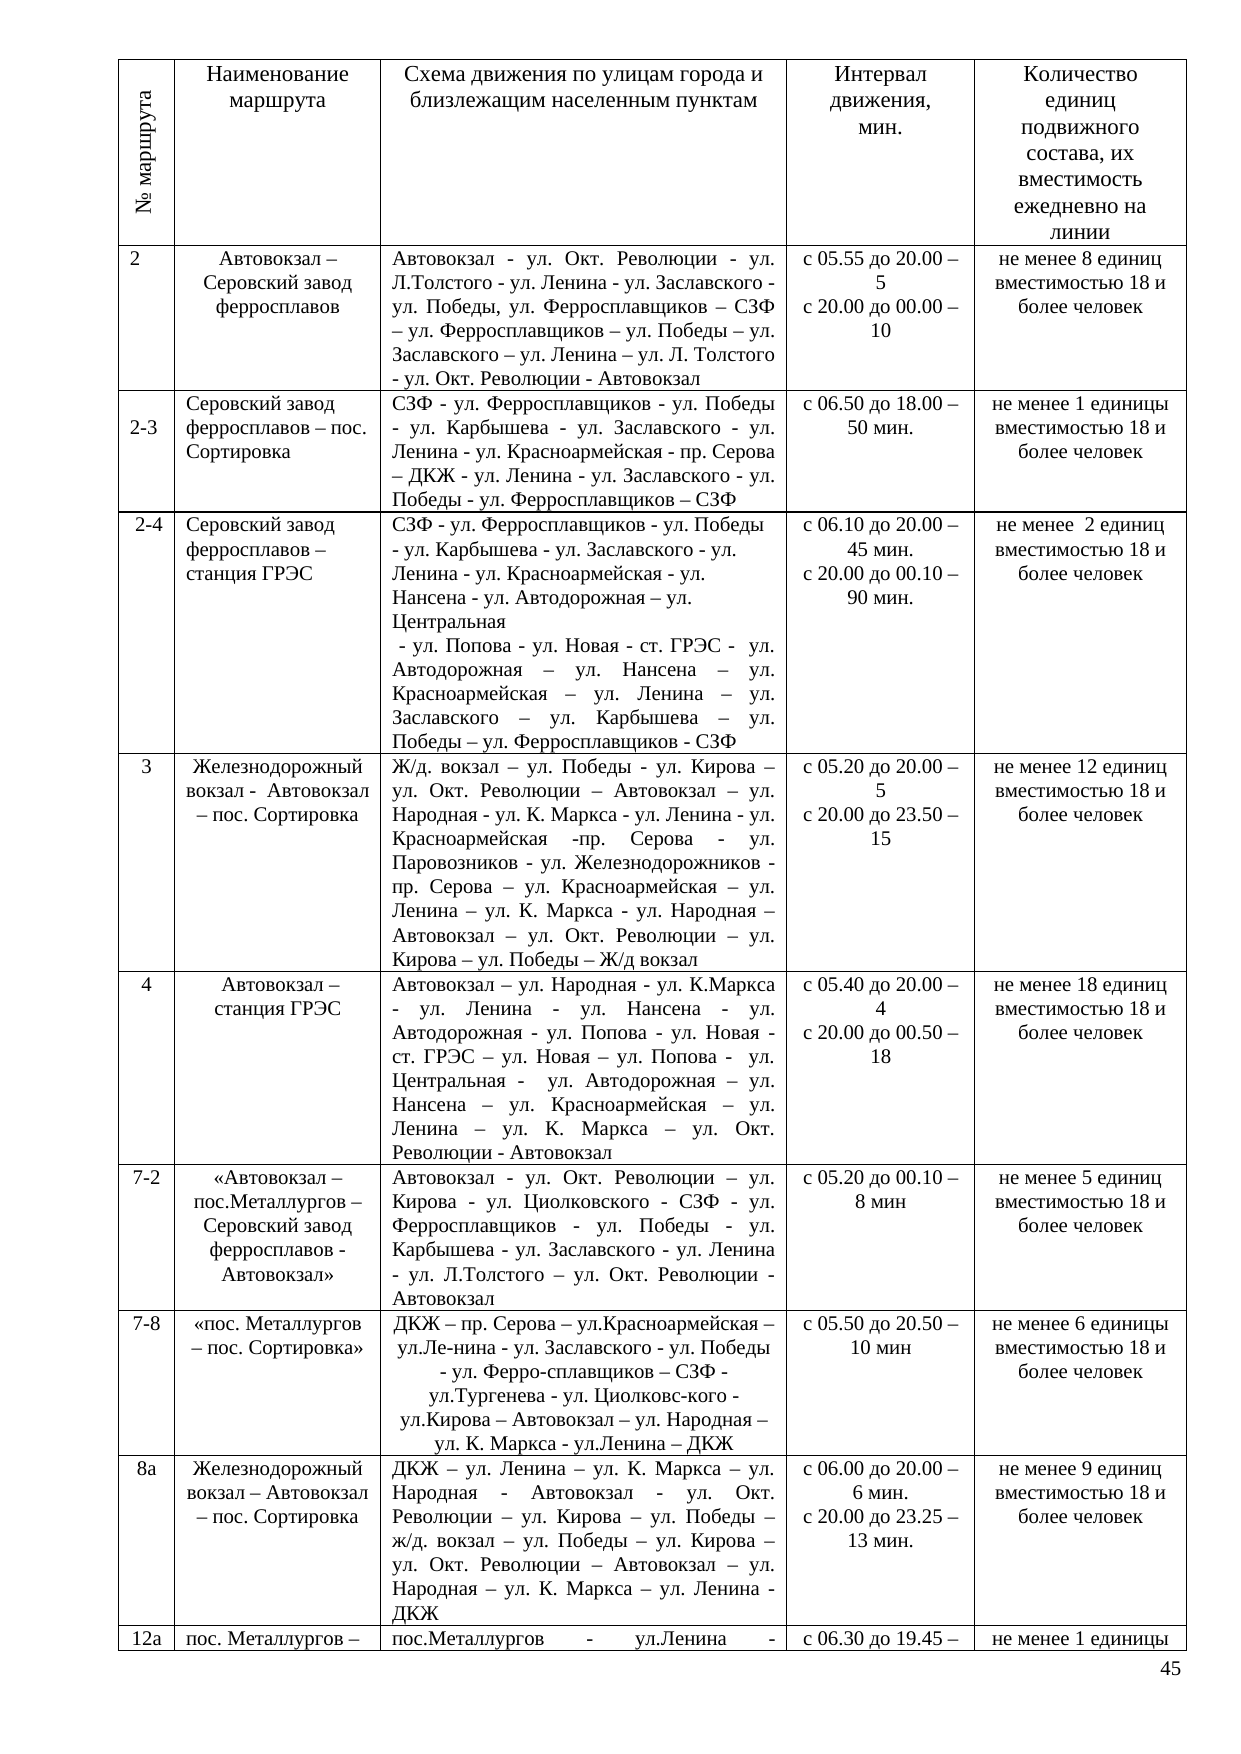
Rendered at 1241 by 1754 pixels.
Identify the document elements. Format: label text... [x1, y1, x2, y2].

table_cell ДКЖ – ул. Ленина – ул. К. Маркса – ул. Народная - Автовокзал - ул. Окт. Революции – ул. Кирова – ул. Победы – ж/д. вокзал – ул. Победы – ул. Кирова – ул. Окт. Революции – Автовокзал – ул. Народная – ул. К. Маркса – ул. Ленина - ДКЖ [381, 1456, 786, 1624]
table_cell Железнодорожный вокзал - Автовокзал – пос. Сортировка [175, 754, 380, 971]
table_cell с 05.20 до 00.10 – 8 мин [787, 1165, 974, 1309]
table_cell 8а [119, 1456, 174, 1624]
table_header Количество единиц подвижного состава, их вместимость ежедневно на линии [975, 60, 1186, 244]
table_cell не менее 9 единиц вместимостью 18 и более человек [975, 1456, 1186, 1624]
table_cell не менее 1 единицы вместимостью 18 и более человек [975, 391, 1186, 511]
table_cell не менее 6 единицы вместимостью 18 и более человек [975, 1311, 1186, 1455]
table_cell не менее 5 единиц вместимостью 18 и более человек [975, 1165, 1186, 1309]
table_header Наименование маршрута [175, 60, 380, 244]
table_cell 7-2 [119, 1165, 174, 1309]
table_cell не менее 12 единиц вместимостью 18 и более человек [975, 754, 1186, 971]
table_cell Автовокзал – станция ГРЭС [175, 972, 380, 1164]
table_cell с 06.50 до 18.00 – 50 мин. [787, 391, 974, 511]
table_cell Автовокзал – ул. Народная - ул. К.Маркса - ул. Ленина - ул. Нансена - ул. Автодорожная - ул. Попова - ул. Новая - ст. ГРЭС – ул. Новая – ул. Попова - ул. Центральная - ул. Автодорожная – ул. Нансена – ул. Красноармейская – ул. Ленина – ул. К. Маркса – ул. Окт. Революции - Автовокзал [381, 972, 786, 1164]
table_cell не менее 8 единиц вместимостью 18 и более человек [975, 246, 1186, 390]
table_cell Серовский завод ферросплавов – станция ГРЭС [175, 513, 380, 753]
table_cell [381, 1626, 786, 1649]
table_cell с 06.10 до 20.00 – 45 мин. с 20.00 до 00.10 – 90 мин. [787, 513, 974, 753]
table_cell «пос. Металлургов – пос. Сортировка» [175, 1311, 380, 1455]
table_cell СЗФ - ул. Ферросплавщиков - ул. Победы - ул. Карбышева - ул. Заславского - ул. Ленина - ул. Красноармейская - пр. Серова – ДКЖ - ул. Ленина - ул. Заславского - ул. Победы - ул. Ферросплавщиков – СЗФ [381, 391, 786, 511]
table_cell Автовокзал – Серовский завод ферросплавов [175, 246, 380, 390]
table_cell 4 [119, 972, 174, 1164]
table_cell 3 [119, 754, 174, 971]
table_cell с 05.20 до 20.00 – 5 с 20.00 до 23.50 – 15 [787, 754, 974, 971]
table_cell Ж/д. вокзал – ул. Победы - ул. Кирова – ул. Окт. Революции – Автовокзал – ул. Народная - ул. К. Маркса - ул. Ленина - ул. Красноармейская -пр. Серова - ул. Паровозников - ул. Железнодорожников - пр. Серова – ул. Красноармейская – ул. Ленина – ул. К. Маркса - ул. Народная – Автовокзал – ул. Окт. Революции – ул. Кирова – ул. Победы – Ж/д вокзал [381, 754, 786, 971]
table_cell с 05.50 до 20.50 – 10 мин [787, 1311, 974, 1455]
table_cell не менее 2 единиц вместимостью 18 и более человек [975, 513, 1186, 753]
table_cell Автовокзал - ул. Окт. Революции – ул. Кирова - ул. Циолковского - СЗФ - ул. Ферросплавщиков - ул. Победы - ул. Карбышева - ул. Заславского - ул. Ленина - ул. Л.Толстого – ул. Окт. Революции - Автовокзал [381, 1165, 786, 1309]
table_cell СЗФ - ул. Ферросплавщиков - ул. Победы - ул. Карбышева - ул. Заславского - ул. Ленина - ул. Красноармейская - ул. Нансена - ул. Автодорожная – ул. Центральная - ул. Попова - ул. Новая - ст. ГРЭС - ул. Автодорожная – ул. Нансена – ул. Красноармейская – ул. Ленина – ул. Заславского – ул. Карбышева – ул. Победы – ул. Ферросплавщиков - СЗФ [381, 513, 786, 753]
table_cell с 05.55 до 20.00 – 5 с 20.00 до 00.00 – 10 [787, 246, 974, 390]
table_header Интервал движения, мин. [787, 60, 974, 244]
table_cell 2-4 [119, 513, 174, 753]
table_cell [975, 1626, 1186, 1649]
table_header Схема движения по улицам города и близлежащим населенным пунктам [381, 60, 786, 244]
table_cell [787, 1626, 974, 1649]
table_cell Автовокзал - ул. Окт. Революции - ул. Л.Толстого - ул. Ленина - ул. Заславского - ул. Победы, ул. Ферросплавщиков – СЗФ – ул. Ферросплавщиков – ул. Победы – ул. Заславского – ул. Ленина – ул. Л. Толстого - ул. Окт. Революции - Автовокзал [381, 246, 786, 390]
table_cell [175, 1626, 380, 1649]
table_cell «Автовокзал – пос.Металлургов – Серовский завод ферросплавов - Автовокзал» [175, 1165, 380, 1309]
table_cell с 06.00 до 20.00 – 6 мин. с 20.00 до 23.25 – 13 мин. [787, 1456, 974, 1624]
table_cell Серовский завод ферросплавов – пос. Сортировка [175, 391, 380, 511]
table_header № маршрута [119, 60, 174, 244]
table_cell не менее 18 единиц вместимостью 18 и более человек [975, 972, 1186, 1164]
table_cell 2-3 [119, 391, 174, 511]
table_cell Железнодорожный вокзал – Автовокзал – пос. Сортировка [175, 1456, 380, 1624]
table_cell 7-8 [119, 1311, 174, 1455]
table_cell 12а [119, 1626, 174, 1649]
table_cell ДКЖ – пр. Серова – ул.Красноармейская – ул.Ле-нина - ул. Заславского - ул. Победы - ул. Ферро-сплавщиков – СЗФ - ул.Тургенева - ул. Циолковс-кого - ул.Кирова – Автовокзал – ул. Народная – ул. К. Маркса - ул.Ленина – ДКЖ [381, 1311, 786, 1455]
table_cell с 05.40 до 20.00 – 4 с 20.00 до 00.50 – 18 [787, 972, 974, 1164]
table_cell 2 [119, 246, 174, 390]
